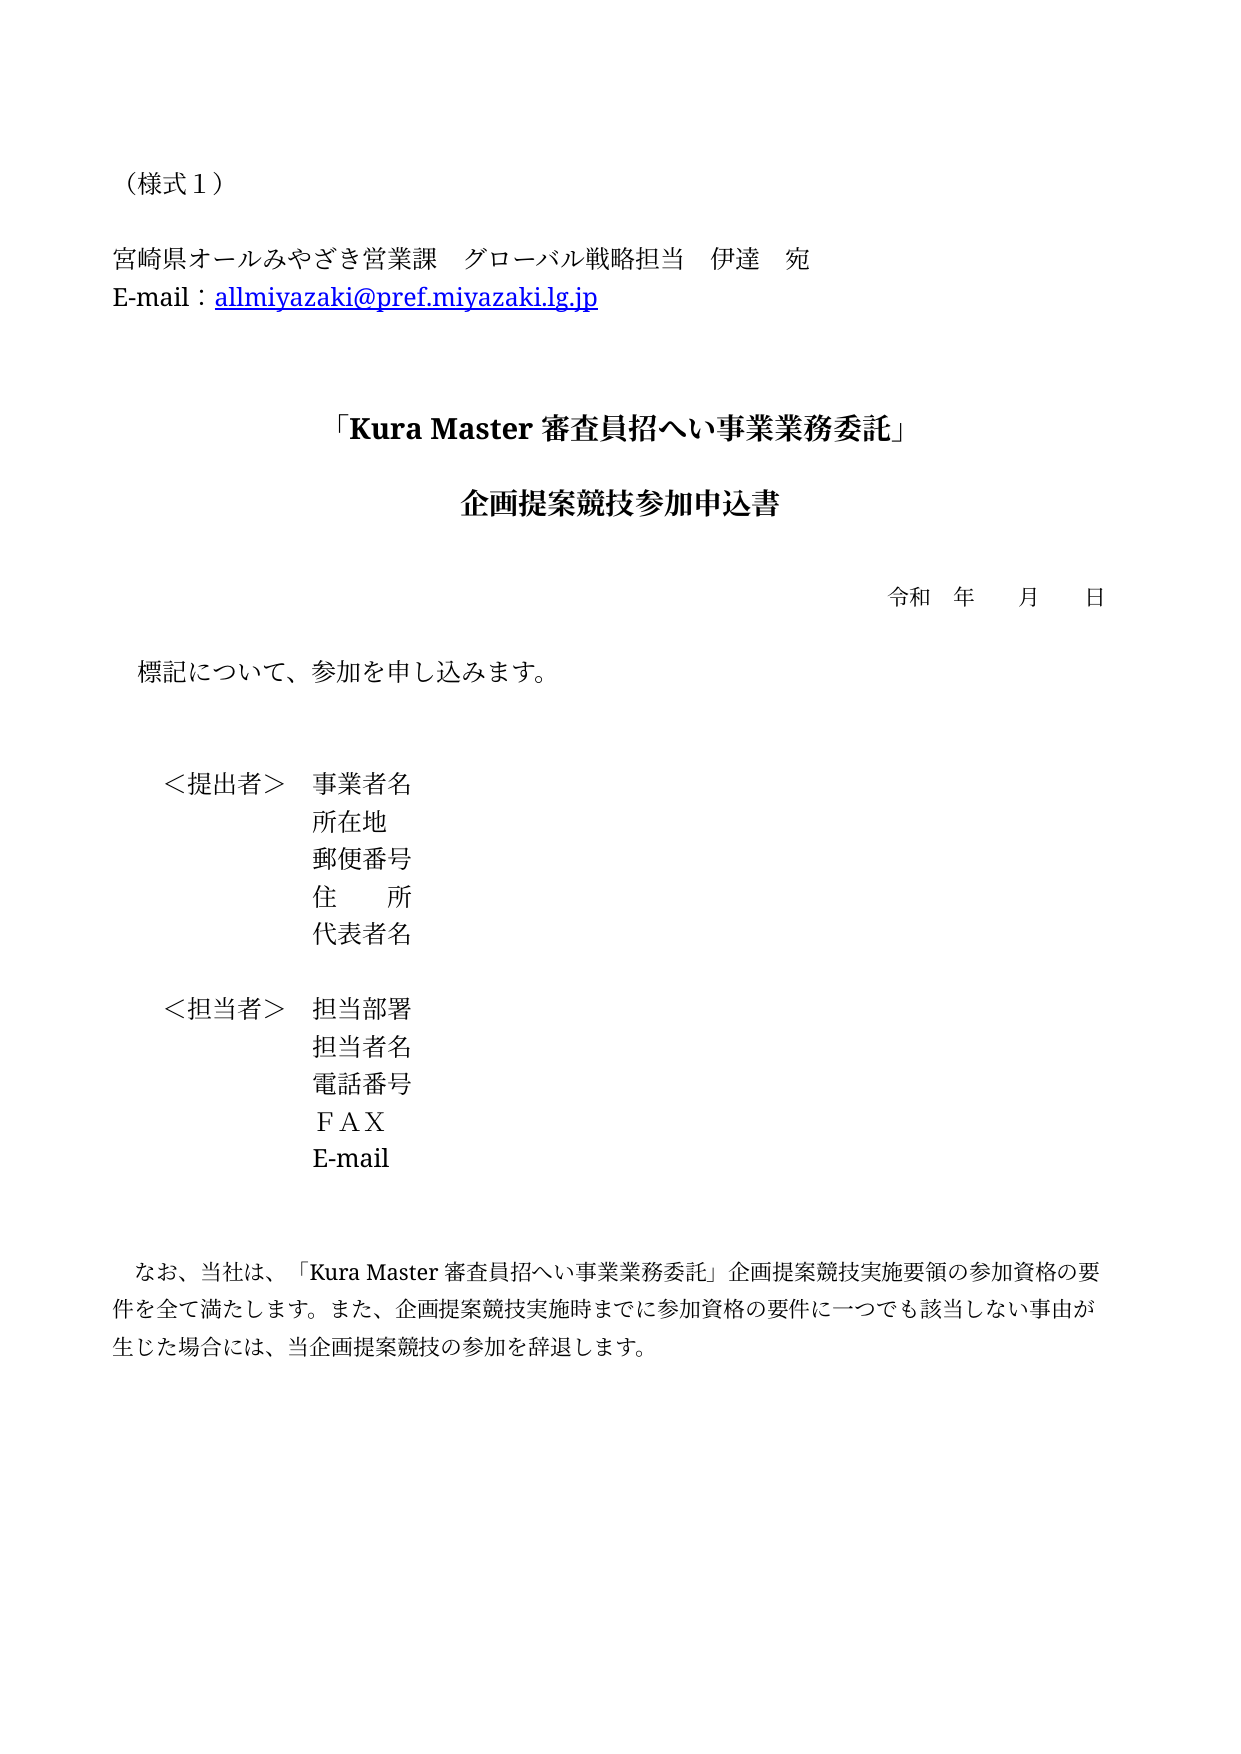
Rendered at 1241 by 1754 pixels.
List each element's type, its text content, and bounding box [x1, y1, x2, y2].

text 担当者名 [112, 1027, 1106, 1064]
text 郵便番号 [112, 839, 1106, 877]
text 企画提案競技参加申込書 [112, 464, 1128, 539]
text E-mail：allmiyazaki@pref.miyazaki.lg.jp [112, 277, 1128, 314]
text 宮崎県オールみやざき営業課 グローバル戦略担当 伊達 宛 [112, 239, 1106, 277]
text ＜担当者＞ 担当部署 [112, 989, 1106, 1027]
text E-mail [112, 1139, 1106, 1177]
text なお、当社は、「Kura Master 審査員招へい事業業務委託」企画提案競技実施要領の参加資格の要件を全て満たします。また、企画提案競技実施時までに参加資格の要件に一つでも該当しない事由が生じた場合には、当企画提案競技の参加を辞退します。 [112, 1252, 1106, 1364]
text 令和 年 月 日 [112, 577, 1106, 614]
text 標記について、参加を申し込みます。 [112, 652, 1106, 689]
text 「Kura Master 審査員招へい事業業務委託」 [112, 389, 1128, 464]
text （様式１） [112, 164, 1128, 202]
text 所在地 [112, 802, 1106, 839]
text 電話番号 [112, 1064, 1106, 1102]
text ＦＡＸ [112, 1102, 1106, 1139]
text 住 所 [112, 877, 1106, 914]
text ＜提出者＞ 事業者名 [112, 764, 1106, 802]
text 代表者名 [112, 914, 1106, 952]
